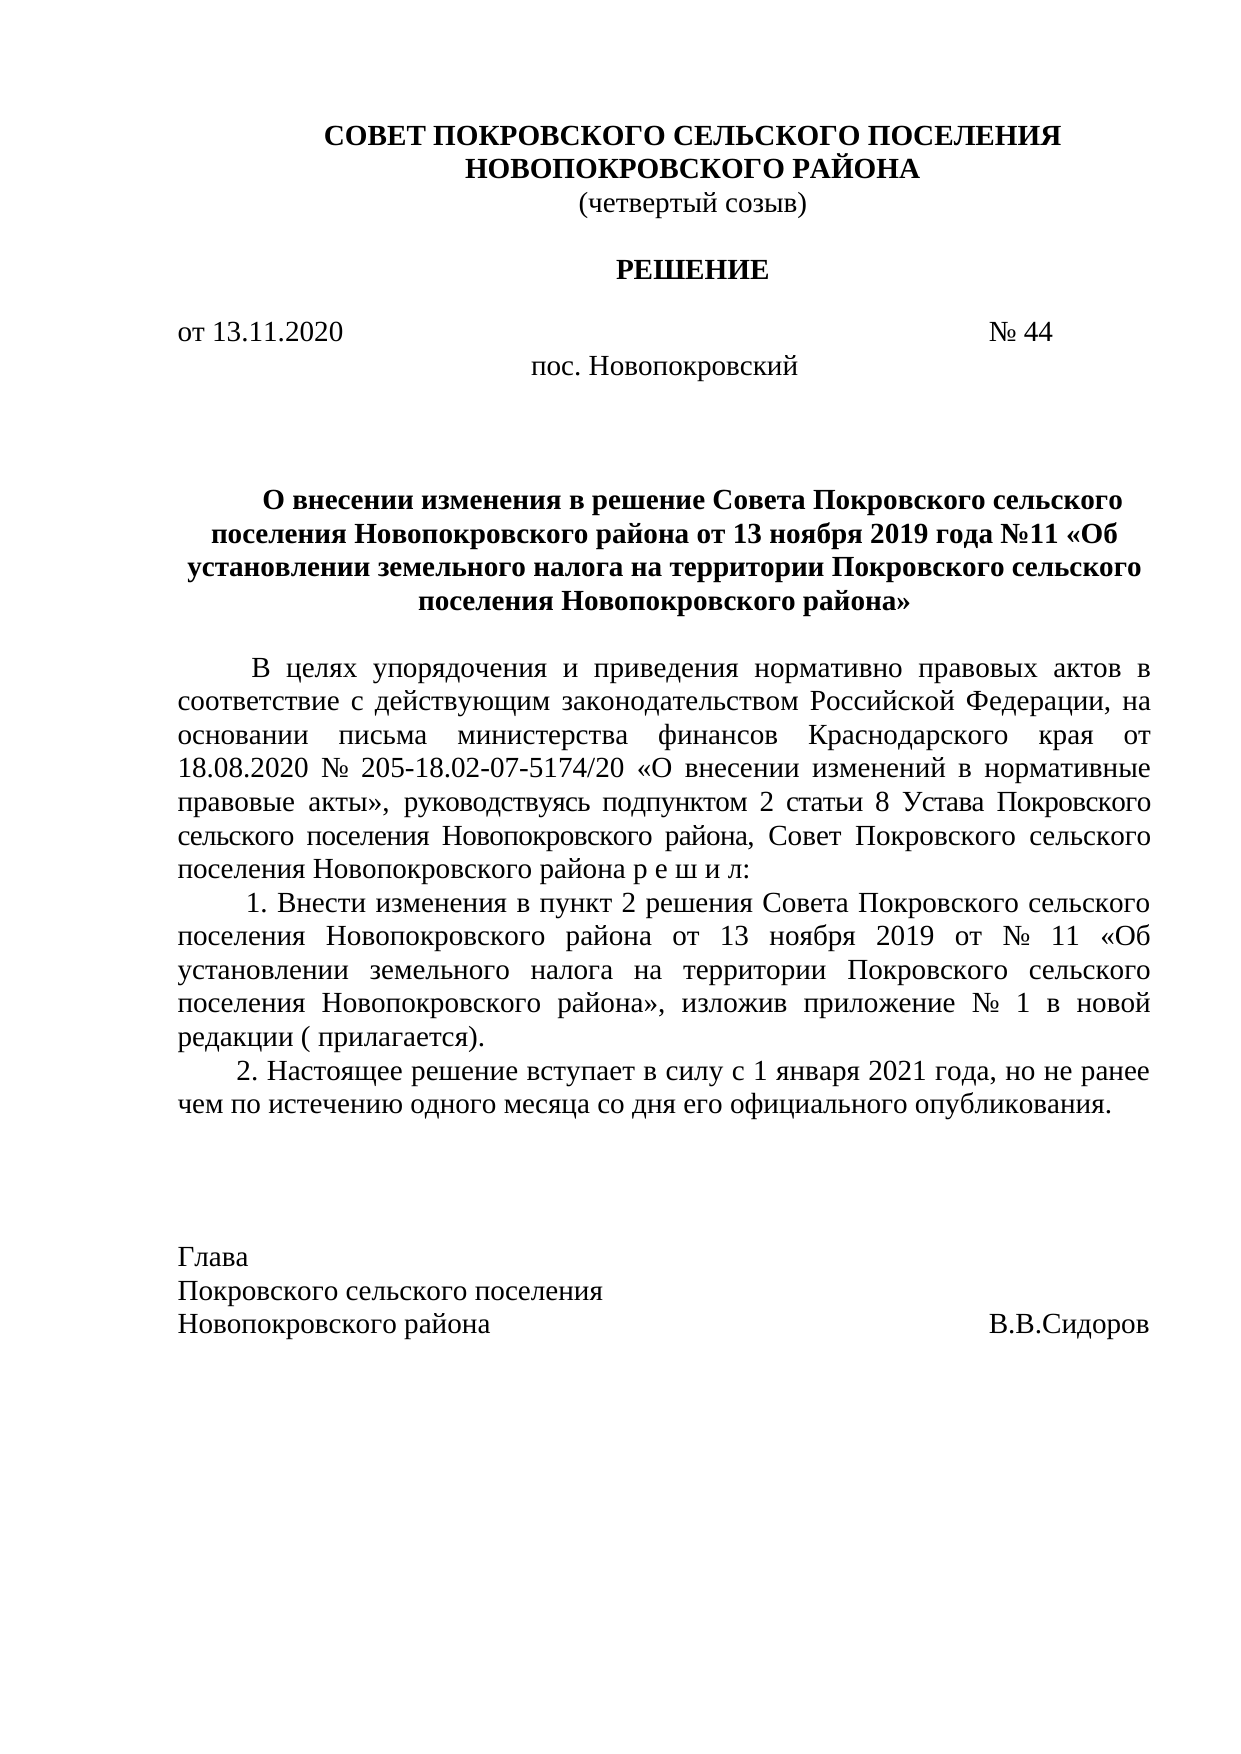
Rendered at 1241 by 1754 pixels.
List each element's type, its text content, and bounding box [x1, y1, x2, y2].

text Покровского сельского поселения [177, 1273, 1152, 1307]
text 1. Внести изменения в пункт 2 решения Совета Покровского сельского поселения Новопокровского района от 13 ноября 2019 от № 11 «Об установлении земельного налога на территории Покровского сельского поселения Новопокровского района», изложив приложение № 1 в новой редакции ( прилагается). [177, 885, 1152, 1053]
title О внесении изменения в решение Совета Покровского сельского поселения Новопокровского района от 13 ноября 2019 года №11 «Об установлении земельного налога на территории Покровского сельского поселения Новопокровского района» [177, 482, 1152, 616]
text Глава [177, 1239, 1152, 1273]
title РЕШЕНИЕ [177, 252, 1152, 286]
text Новопокровского района В.В.Сидоров [177, 1307, 1152, 1340]
text 2. Настоящее решение вступает в силу с 1 января 2021 года, но не ранее чем по истечению одного месяца со дня его официального опубликования. [177, 1053, 1152, 1120]
title Совет ПОКРОВСКОГО сельского поселения [177, 118, 1152, 152]
text В целях упорядочения и приведения нормативно правовых актов в соответствие с действующим законодательством Российской Федерации, на основании письма министерства финансов Краснодарского края от 18.08.2020 № 205-18.02-07-5174/20 «О внесении изменений в нормативные правовые акты», руководствуясь подпунктом 2 статьи 8 Устава Покровского сельского поселения Новопокровского района, Совет Покровского сельского поселения Новопокровского района р е ш и л: [177, 650, 1152, 885]
title (четвертый созыв) [177, 185, 1152, 219]
title от 13.11.2020 № 44 [177, 314, 1152, 348]
text пос. Новопокровский [177, 348, 1152, 382]
title Новопокровского района [177, 152, 1152, 185]
